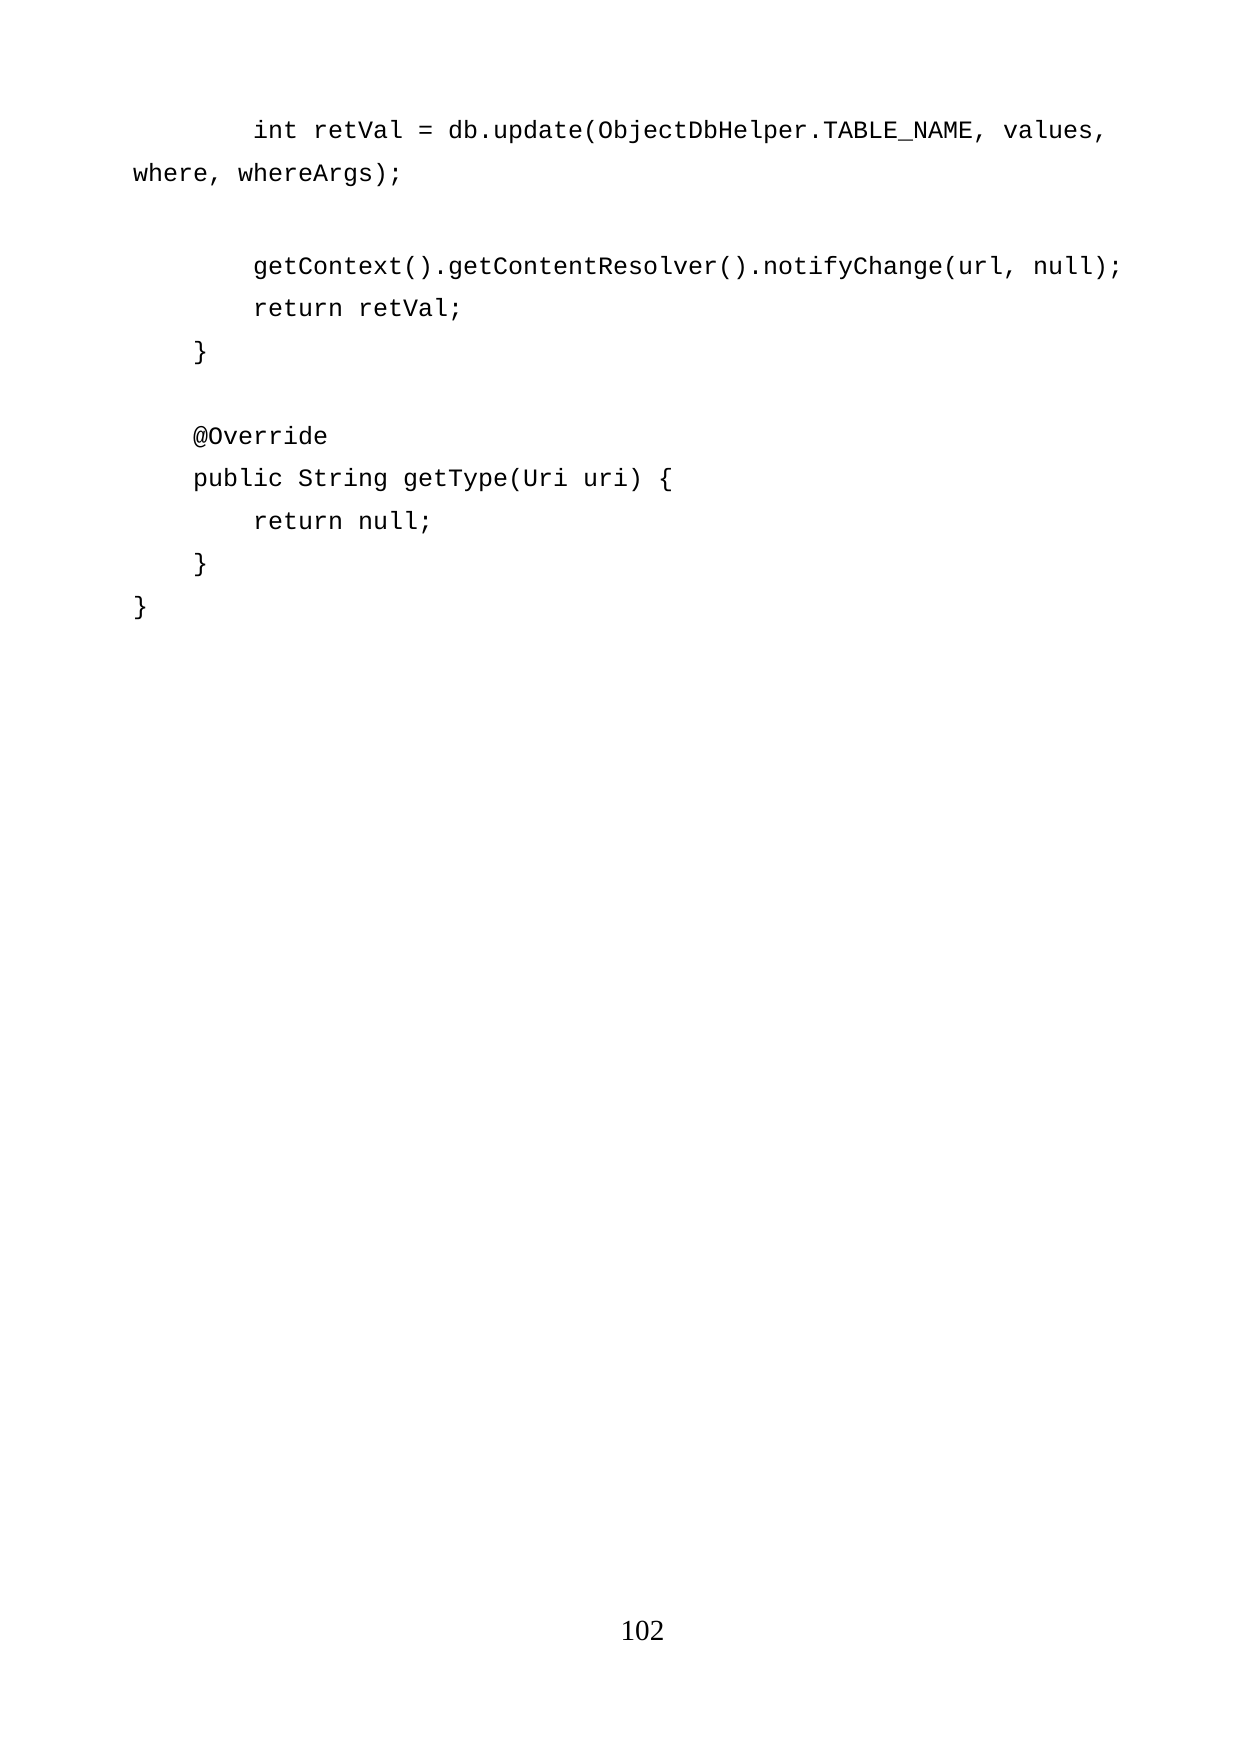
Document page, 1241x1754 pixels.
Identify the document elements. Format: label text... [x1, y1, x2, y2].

text return null; [133, 508, 1152, 537]
text public String getType(Uri uri) { [133, 466, 1152, 494]
text int retVal = db.update(ObjectDbHelper.TABLE_NAME, values, where, whereArgs); [133, 118, 1152, 189]
text @Override [133, 423, 1152, 452]
text } [133, 551, 1152, 579]
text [133, 253, 1152, 282]
text return retVal; [133, 296, 1152, 324]
text } [133, 593, 1152, 622]
text } [133, 338, 1152, 367]
